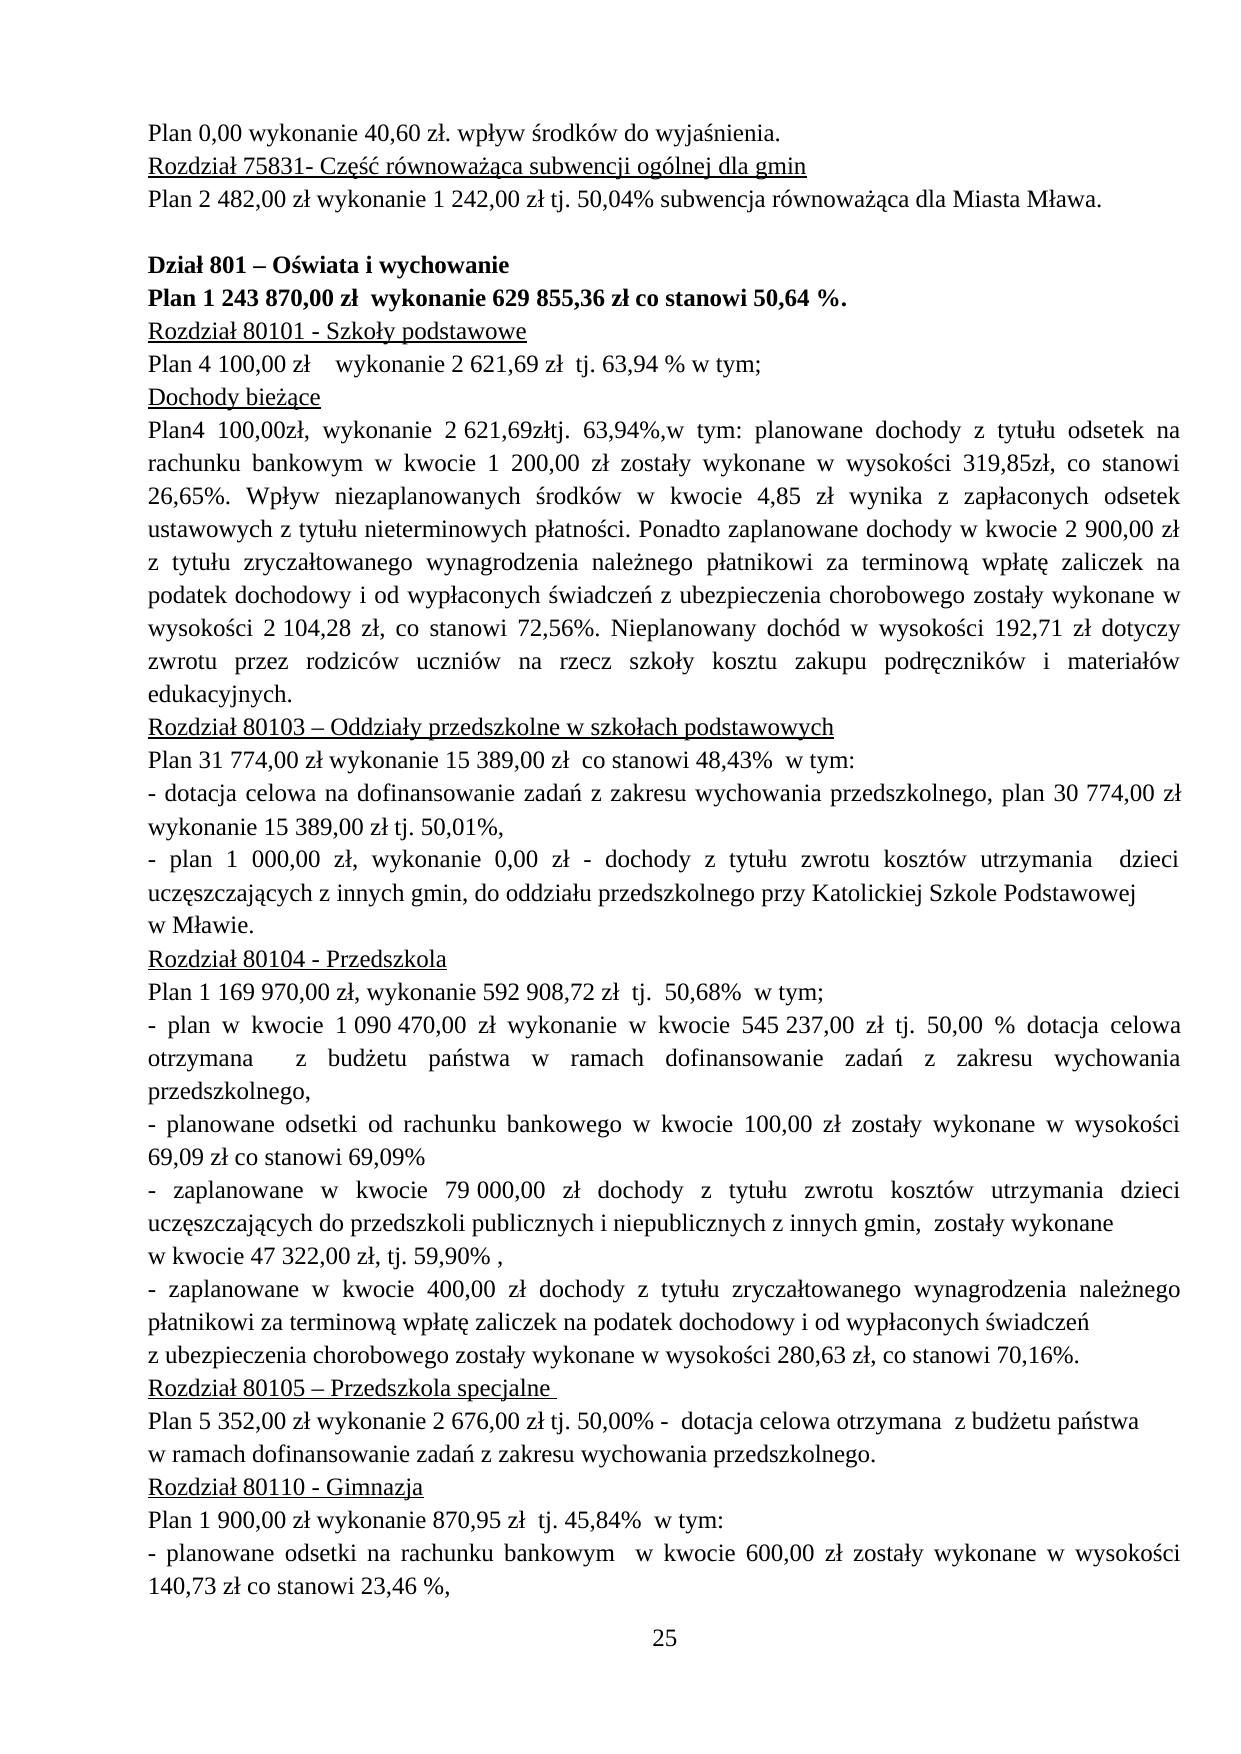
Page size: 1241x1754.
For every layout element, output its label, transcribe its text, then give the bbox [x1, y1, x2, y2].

text - zaplanowane w kwocie 400,00 zł dochody z tytułu zryczałtowanego wynagrodzenia należnego płatnikowi za terminową wpłatę zaliczek na podatek dochodowy i od wypłaconych świadczeń [148, 1274, 1181, 1336]
text Rozdział 80105 – Przedszkola specjalne [148, 1373, 1181, 1402]
text Plan 31 774,00 zł wykonanie 15 389,00 zł co stanowi 48,43% w tym: [148, 746, 1181, 774]
text - zaplanowane w kwocie 79 000,00 zł dochody z tytułu zwrotu kosztów utrzymania dzieci uczęszczających do przedszkoli publicznych i niepublicznych z innych gmin, zostały wykonane [148, 1175, 1181, 1237]
text - plan 1 000,00 zł, wykonanie 0,00 zł - dochody z tytułu zwrotu kosztów utrzymania dzieci uczęszczających z innych gmin, do oddziału przedszkolnego przy Katolickiej Szkole Podstawowej [148, 844, 1181, 906]
text Plan 0,00 wykonanie 40,60 zł. wpływ środków do wyjaśnienia. [148, 118, 1181, 147]
text Plan 5 352,00 zł wykonanie 2 676,00 zł tj. 50,00% - dotacja celowa otrzymana z budżetu państwa [148, 1406, 1181, 1435]
text - plan w kwocie 1 090 470,00 zł wykonanie w kwocie 545 237,00 zł tj. 50,00 % dotacja celowa otrzymana z budżetu państwa w ramach dofinansowanie zadań z zakresu wychowania przedszkolnego, [148, 1010, 1181, 1104]
text Plan 1 900,00 zł wykonanie 870,95 zł tj. 45,84% w tym: [148, 1505, 1181, 1534]
text Dochody bieżące [148, 382, 1181, 411]
text w Mławie. [148, 911, 1181, 939]
text Plan 2 482,00 zł wykonanie 1 242,00 zł tj. 50,04% subwencja równoważąca dla Miasta Mława. [148, 184, 1181, 213]
text Rozdział 80110 - Gimnazja [148, 1472, 1181, 1501]
text - planowane odsetki od rachunku bankowego w kwocie 100,00 zł zostały wykonane w wysokości 69,09 zł co stanowi 69,09% [148, 1109, 1181, 1171]
text - planowane odsetki na rachunku bankowym w kwocie 600,00 zł zostały wykonane w wysokości 140,73 zł co stanowi 23,46 %, [148, 1538, 1181, 1600]
text Rozdział 75831- Część równoważąca subwencji ogólnej dla gmin [148, 151, 1181, 180]
text Rozdział 80103 – Oddziały przedszkolne w szkołach podstawowych [148, 712, 1181, 741]
text Plan 1 169 970,00 zł, wykonanie 592 908,72 zł tj. 50,68% w tym; [148, 977, 1181, 1005]
text Dział 801 – Oświata i wychowanie [148, 250, 1181, 279]
text Rozdział 80104 - Przedszkola [148, 944, 1181, 972]
text Plan 4 100,00 zł wykonanie 2 621,69 zł tj. 63,94 % w tym; [148, 349, 1181, 378]
text w kwocie 47 322,00 zł, tj. 59,90% , [148, 1241, 1181, 1269]
text Plan 1 243 870,00 zł wykonanie 629 855,36 zł co stanowi 50,64 %. [148, 283, 1181, 312]
text Plan4 100,00zł, wykonanie 2 621,69złtj. 63,94%,w tym: planowane dochody z tytułu odsetek na rachunku bankowym w kwocie 1 200,00 zł zostały wykonane w wysokości 319,85zł, co stanowi 26,65%. Wpływ niezaplanowanych środków w kwocie 4,85 zł wynika z zapłaconych odsetek ustawowych z tytułu nieterminowych płatności. Ponadto zaplanowane dochody w kwocie 2 900,00 zł z tytułu zryczałtowanego wynagrodzenia należnego płatnikowi za terminową wpłatę zaliczek na podatek dochodowy i od wypłaconych świadczeń z ubezpieczenia chorobowego zostały wykonane w wysokości 2 104,28 zł, co stanowi 72,56%. Nieplanowany dochód w wysokości 192,71 zł dotyczy zwrotu przez rodziców uczniów na rzecz szkoły kosztu zakupu podręczników i materiałów edukacyjnych. [148, 415, 1181, 708]
text - dotacja celowa na dofinansowanie zadań z zakresu wychowania przedszkolnego, plan 30 774,00 zł wykonanie 15 389,00 zł tj. 50,01%, [148, 778, 1181, 840]
text Rozdział 80101 - Szkoły podstawowe [148, 316, 1181, 345]
text z ubezpieczenia chorobowego zostały wykonane w wysokości 280,63 zł, co stanowi 70,16%. [148, 1340, 1181, 1369]
text w ramach dofinansowanie zadań z zakresu wychowania przedszkolnego. [148, 1439, 1181, 1468]
